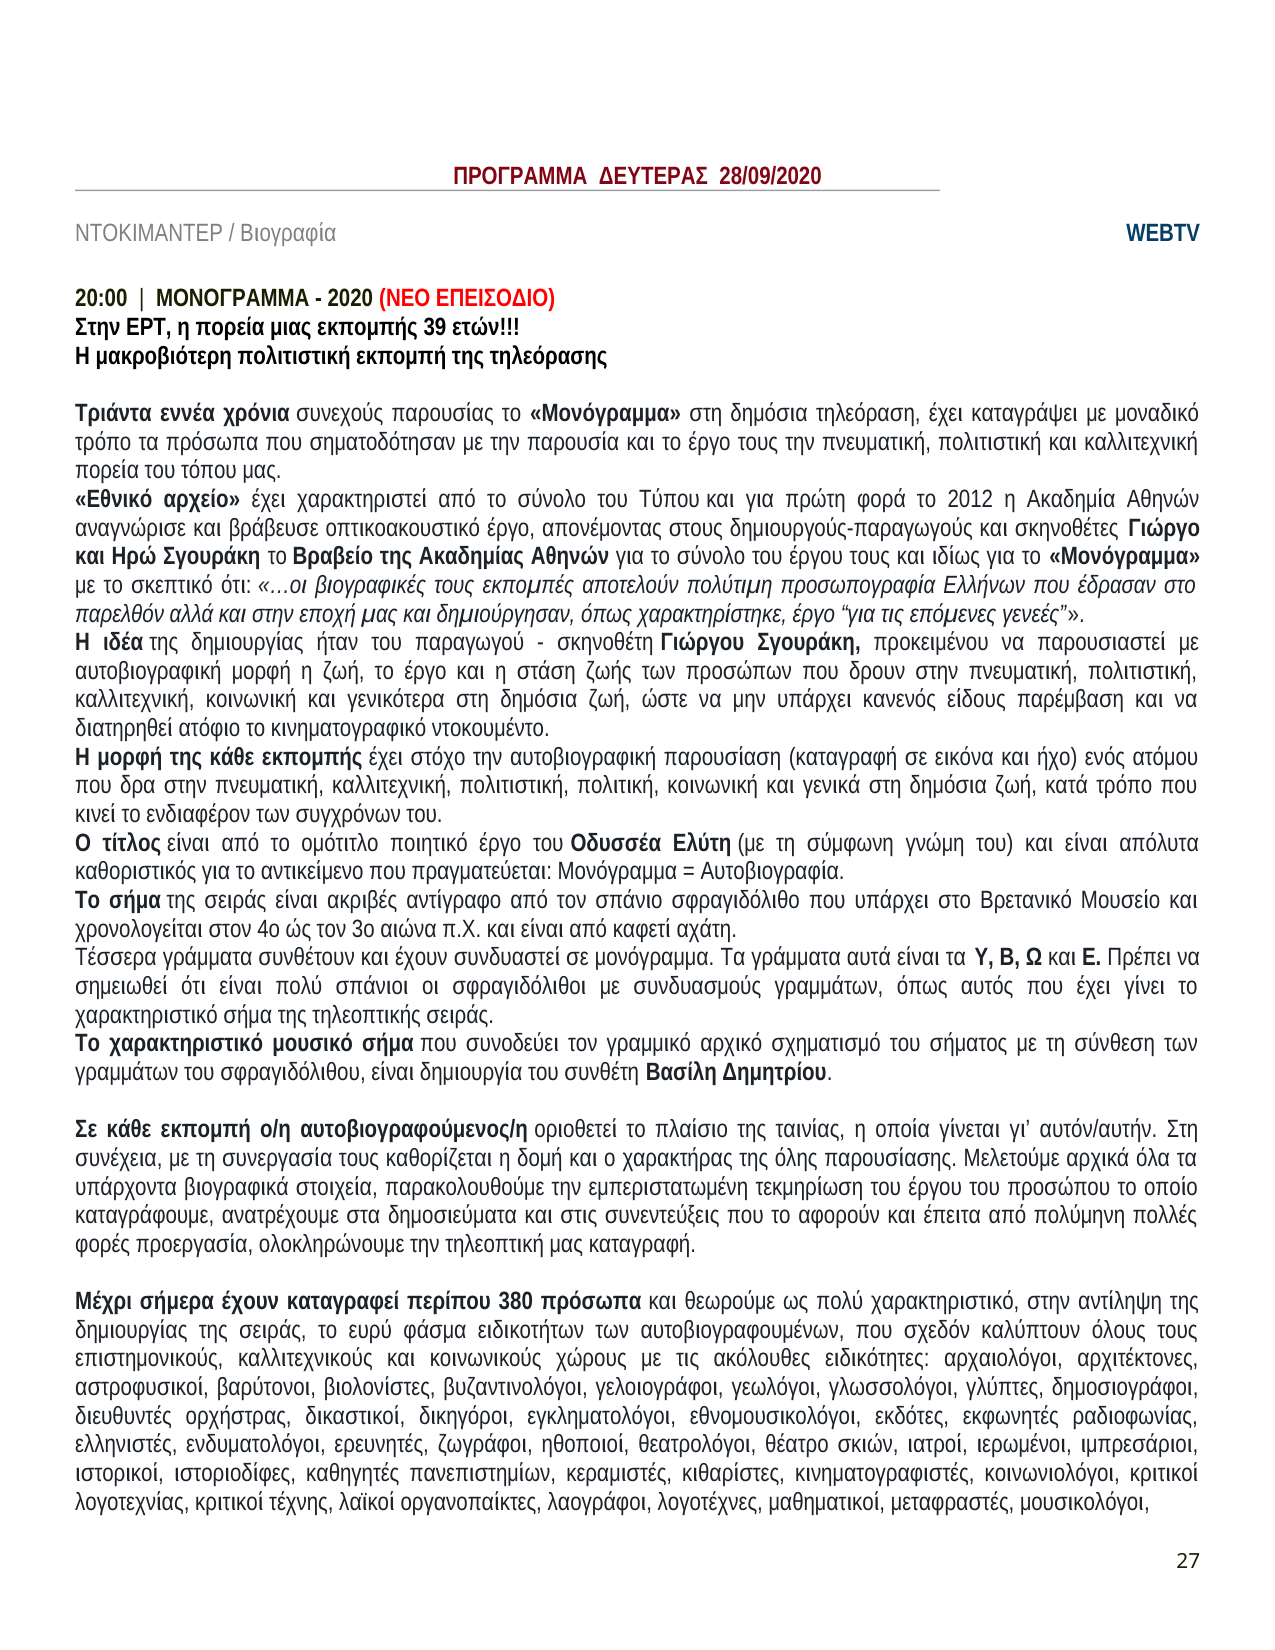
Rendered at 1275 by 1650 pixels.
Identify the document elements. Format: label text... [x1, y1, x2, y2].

text Το σήμα της σειράς είναι ακριβές αντίγραφο από τον σπάνιο σφραγιδόλιθο που υπάρχει στο Βρετανικό Μουσείο και χρονολογείται στον 4ο ώς τον 3ο αιώνα π.Χ. και είναι από καφετί αχάτη. [75, 885, 1200, 942]
table_header ΝΤΟΚΙΜΑΝΤΕΡ / Βιογραφία [75, 218, 637, 247]
text Τέσσερα γράμματα συνθέτουν και έχουν συνδυαστεί σε μονόγραμμα. Τα γράμματα αυτά είναι τα Υ, Β, Ω και Ε. Πρέπει να σημειωθεί ότι είναι πολύ σπάνιοι οι σφραγιδόλιθοι με συνδυασμούς γραμμάτων, όπως αυτός που έχει γίνει το χαρακτηριστικό σήμα της τηλεοπτικής σειράς. [75, 942, 1200, 1028]
text ΠΡΟΓΡΑΜΜΑ ΔΕΥΤΕΡΑΣ 28/09/2020 [75, 161, 1200, 189]
text Σε κάθε εκπομπή ο/η αυτοβιογραφούμενος/η οριοθετεί το πλαίσιο της ταινίας, η οποία γίνεται γι’ αυτόν/αυτήν. Στη συνέχεια, με τη συνεργασία τους καθορίζεται η δομή και ο χαρακτήρας της όλης παρουσίασης. Μελετούμε αρχικά όλα τα υπάρχοντα βιογραφικά στοιχεία, παρακολουθούμε την εμπεριστατωμένη τεκμηρίωση του έργου του προσώπου το οποίο καταγράφουμε, ανατρέχουμε στα δημοσιεύματα και στις συνεντεύξεις που το αφορούν και έπειτα από πολύμηνη πολλές φορές προεργασία, ολοκληρώνουμε την τηλεοπτική μας καταγραφή. [75, 1114, 1200, 1257]
text Το χαρακτηριστικό μουσικό σήμα που συνοδεύει τον γραμμικό αρχικό σχηματισμό του σήματος με τη σύνθεση των γραμμάτων του σφραγιδόλιθου, είναι δημιουργία του συνθέτη Βασίλη Δημητρίου. [75, 1028, 1200, 1086]
text «Εθνικό αρχείο» έχει χαρακτηριστεί από το σύνολο του Τύπου και για πρώτη φορά το 2012 η Ακαδημία Αθηνών αναγνώρισε και βράβευσε οπτικοακουστικό έργο, απονέμοντας στους δημιουργούς-παραγωγούς και σκηνοθέτες Γιώργο και Ηρώ Σγουράκη το Βραβείο της Ακαδημίας Αθηνών για το σύνολο του έργου τους και ιδίως για το «Μονόγραμμα» με το σκεπτικό ότι: «…οι βιογραφικές τους εκπομπές αποτελούν πολύτιμη προσωπογραφία Ελλήνων που έδρασαν στο παρελθόν αλλά και στην εποχή μας και δημιούργησαν, όπως χαρακτηρίστηκε, έργο “για τις επόμενες γενεές”». [75, 484, 1200, 627]
text Ο τίτλος είναι από το ομότιτλο ποιητικό έργο του Οδυσσέα Ελύτη (με τη σύμφωνη γνώμη του) και είναι απόλυτα καθοριστικός για το αντικείμενο που πραγματεύεται: Μονόγραμμα = Αυτοβιογραφία. [75, 828, 1200, 885]
text Μέχρι σήμερα έχουν καταγραφεί περίπου 380 πρόσωπα και θεωρούμε ως πολύ χαρακτηριστικό, στην αντίληψη της δημιουργίας της σειράς, το ευρύ φάσμα ειδικοτήτων των αυτοβιογραφουμένων, που σχεδόν καλύπτουν όλους τους επιστημονικούς, καλλιτεχνικούς και κοινωνικούς χώρους με τις ακόλουθες ειδικότητες: αρχαιολόγοι, αρχιτέκτονες, αστροφυσικοί, βαρύτονοι, βιολονίστες, βυζαντινολόγοι, γελοιογράφοι, γεωλόγοι, γλωσσολόγοι, γλύπτες, δημοσιογράφοι, διευθυντές ορχήστρας, δικαστικοί, δικηγόροι, εγκληματολόγοι, εθνομουσικολόγοι, εκδότες, εκφωνητές ραδιοφωνίας, ελληνιστές, ενδυματολόγοι, ερευνητές, ζωγράφοι, ηθοποιοί, θεατρολόγοι, θέατρο σκιών, ιατροί, ιερωμένοι, ιμπρεσάριοι, ιστορικοί, ιστοριοδίφες, καθηγητές πανεπιστημίων, κεραμιστές, κιθαρίστες, κινηματογραφιστές, κοινωνιολόγοι, κριτικοί λογοτεχνίας, κριτικοί τέχνης, λαϊκοί οργανοπαίκτες, λαογράφοι, λογοτέχνες, μαθηματικοί, μεταφραστές, μουσικολόγοι, [75, 1286, 1200, 1515]
text Στην ΕΡΤ, η πορεία μιας εκπομπής 39 ετών!!! [75, 312, 1200, 341]
text Η μακροβιότερη πολιτιστική εκπομπή της τηλεόρασης [75, 341, 1200, 369]
table_header WEBTV [638, 218, 1200, 247]
text Τριάντα εννέα χρόνια συνεχούς παρουσίας το «Μονόγραμμα» στη δημόσια τηλεόραση, έχει καταγράψει με μοναδικό τρόπο τα πρόσωπα που σηματοδότησαν με την παρουσία και το έργο τους την πνευματική, πολιτιστική και καλλιτεχνική πορεία του τόπου μας. [75, 398, 1200, 484]
text 20:00 | ΜΟΝΟΓΡΑΜΜΑ - 2020 (ΝΕΟ ΕΠΕΙΣΟΔΙΟ) [75, 247, 1200, 312]
text Η ιδέα της δημιουργίας ήταν του παραγωγού - σκηνοθέτη Γιώργου Σγουράκη, προκειμένου να παρουσιαστεί με αυτοβιογραφική μορφή η ζωή, το έργο και η στάση ζωής των προσώπων που δρουν στην πνευματική, πολιτιστική, καλλιτεχνική, κοινωνική και γενικότερα στη δημόσια ζωή, ώστε να μην υπάρχει κανενός είδους παρέμβαση και να διατηρηθεί ατόφιο το κινηματογραφικό ντοκουμέντο. [75, 627, 1200, 742]
text Η μορφή της κάθε εκπομπής έχει στόχο την αυτοβιογραφική παρουσίαση (καταγραφή σε εικόνα και ήχο) ενός ατόμου που δρα στην πνευματική, καλλιτεχνική, πολιτιστική, πολιτική, κοινωνική και γενικά στη δημόσια ζωή, κατά τρόπο που κινεί το ενδιαφέρον των συγχρόνων του. [75, 742, 1200, 828]
